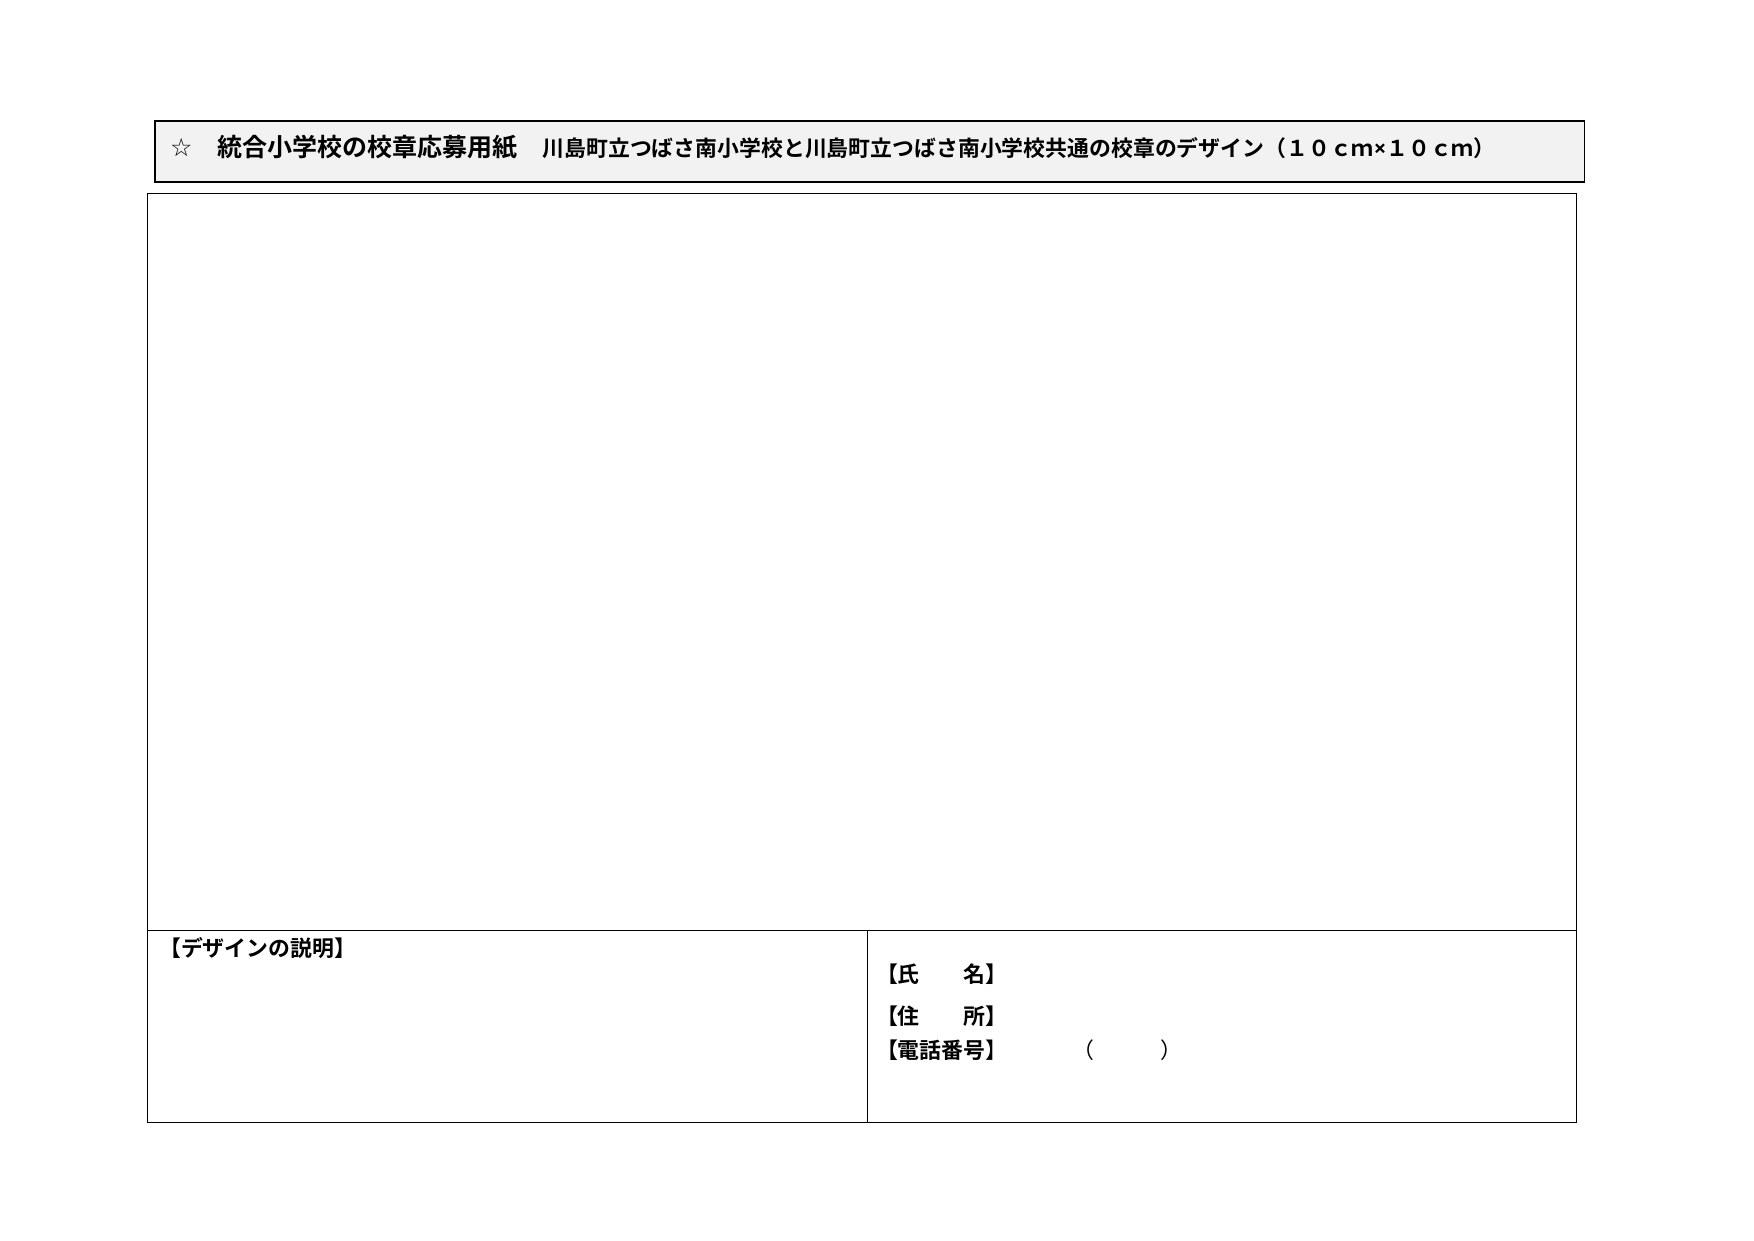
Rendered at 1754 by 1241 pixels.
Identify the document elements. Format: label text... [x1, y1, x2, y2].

table_cell [868, 931, 1576, 1122]
table_header [148, 194, 1576, 930]
table_cell 【デザインの説明】 [148, 931, 867, 1122]
